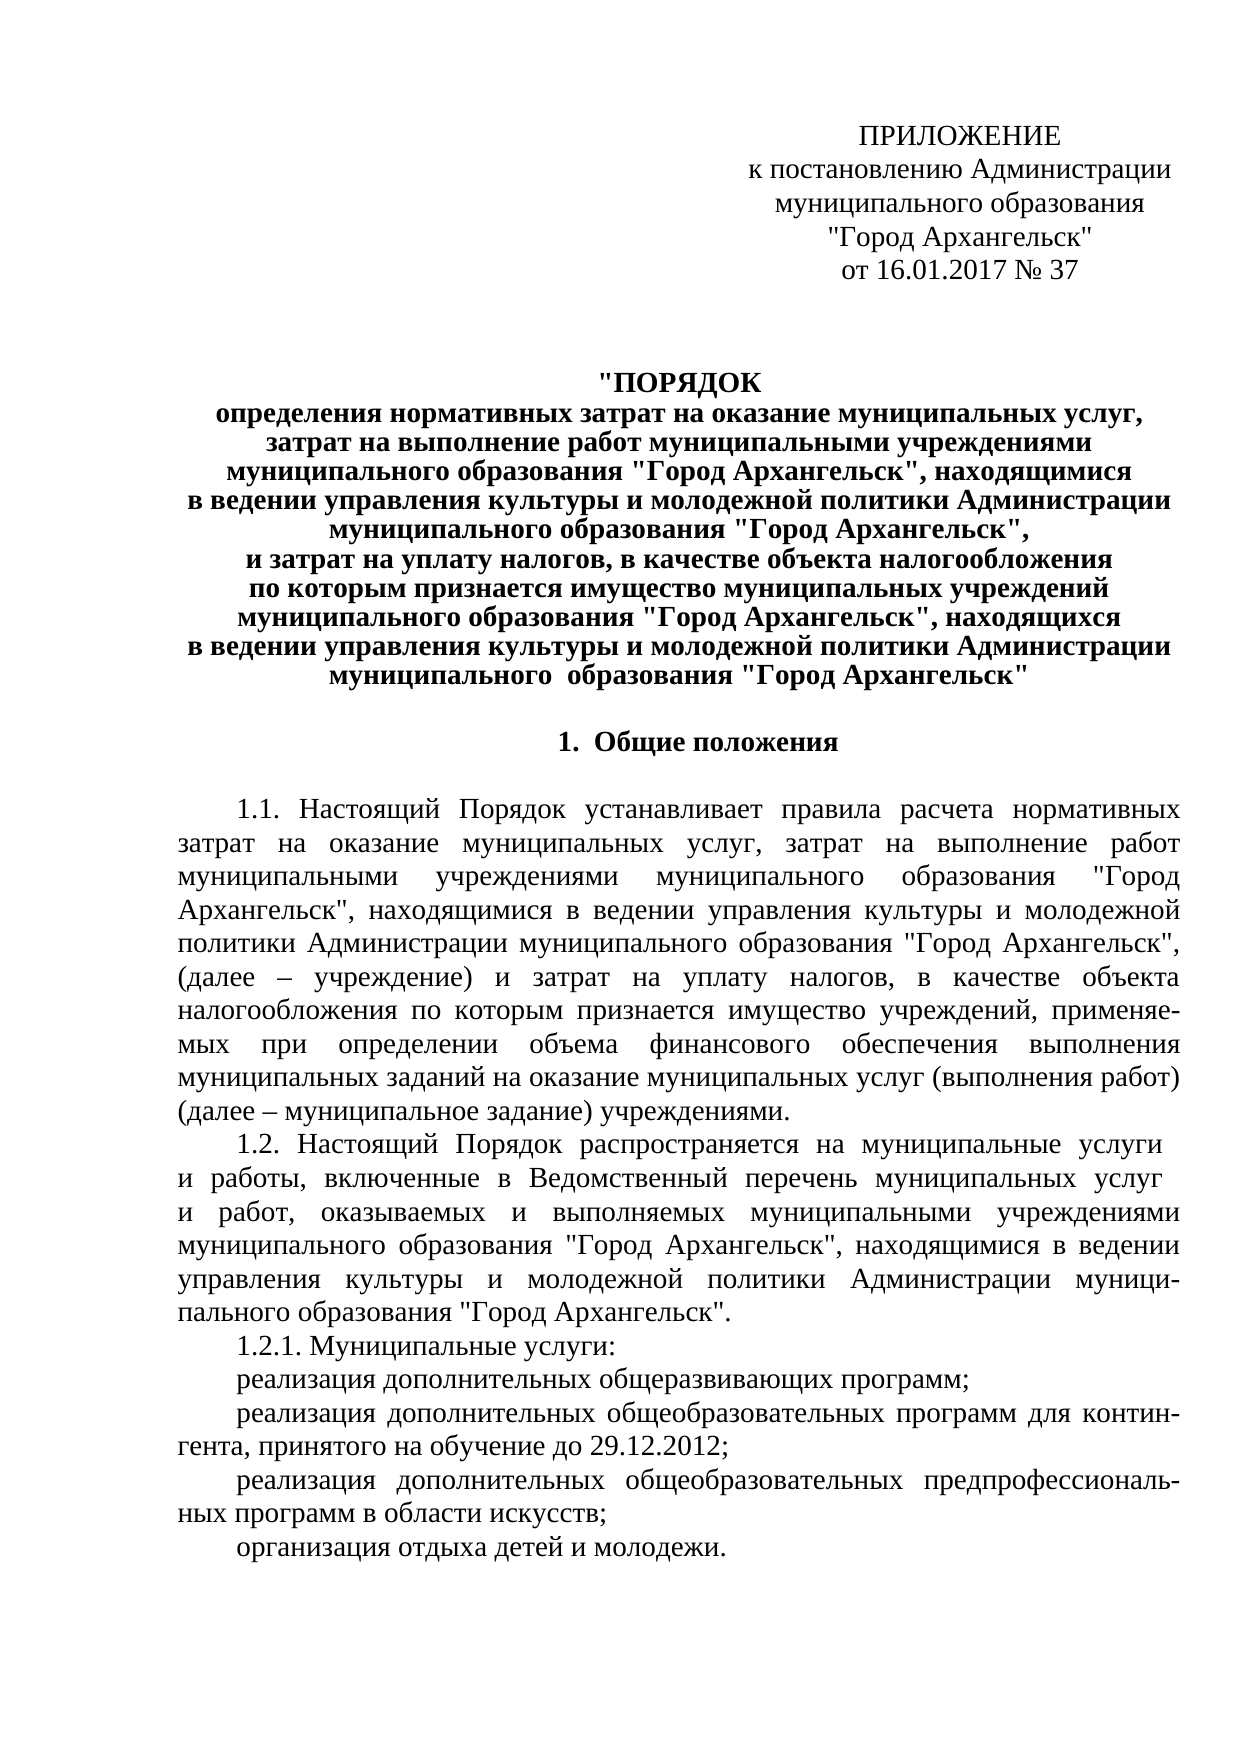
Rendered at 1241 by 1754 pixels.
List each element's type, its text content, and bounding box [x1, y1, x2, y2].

text определения нормативных затрат на оказание муниципальных услуг, затрат на выполнение работ муниципальными учреждениями муниципального образования "Город Архангельск", находящимися [177, 399, 1181, 486]
text "Порядок [177, 365, 1181, 399]
text организация отдыха детей и молодежи. [177, 1529, 1181, 1563]
text и затрат на уплату налогов, в качестве объекта налогообложения [177, 545, 1181, 574]
text 1.1. Настоящий Порядок устанавливает правила расчета нормативных затрат на оказание муниципальных услуг, затрат на выполнение работ муниципальными учреждениями муниципального образования "Город Архангельск", находящимися в ведении управления культуры и молодежной политики Администрации муниципального образования "Город Архангельск", (далее – учреждение) и затрат на уплату налогов, в качестве объекта налогообложения по которым признается имущество учреждений, применяе-мых при определении объема финансового обеспечения выполнения муниципальных заданий на оказание муниципальных услуг (выполнения работ) (далее – муниципальное задание) учреждениями. [177, 791, 1181, 1127]
text "Город Архангельск" [738, 219, 1181, 252]
text реализация дополнительных общеобразовательных программ для контин-гента, принятого на обучение до 29.12.2012; [177, 1395, 1181, 1462]
text ПРИЛОЖЕНИЕ [738, 118, 1181, 152]
text по которым признается имущество муниципальных учреждений муниципального образования "Город Архангельск", находящихся [177, 574, 1181, 632]
list Общие положения [177, 724, 1181, 758]
text в ведении управления культуры и молодежной политики Администрации муниципального образования "Город Архангельск", [177, 486, 1181, 545]
text 1.2.1. Муниципальные услуги: [177, 1328, 1181, 1361]
text реализация дополнительных общеразвивающих программ; [177, 1361, 1181, 1395]
text реализация дополнительных общеобразовательных предпрофессиональ-ных программ в области искусств; [177, 1462, 1181, 1529]
text от 16.01.2017 № 37 [738, 252, 1181, 286]
text к постановлению Администрации муниципального образования [738, 152, 1181, 219]
text в ведении управления культуры и молодежной политики Администрации муниципального образования "Город Архангельск" [177, 632, 1181, 691]
text 1.2. Настоящий Порядок распространяется на муниципальные услуги и работы, включенные в Ведомственный перечень муниципальных услуг и работ, оказываемых и выполняемых муниципальными учреждениями муниципального образования "Город Архангельск", находящимися в ведении управления культуры и молодежной политики Администрации муници-пального образования "Город Архангельск". [177, 1127, 1181, 1328]
